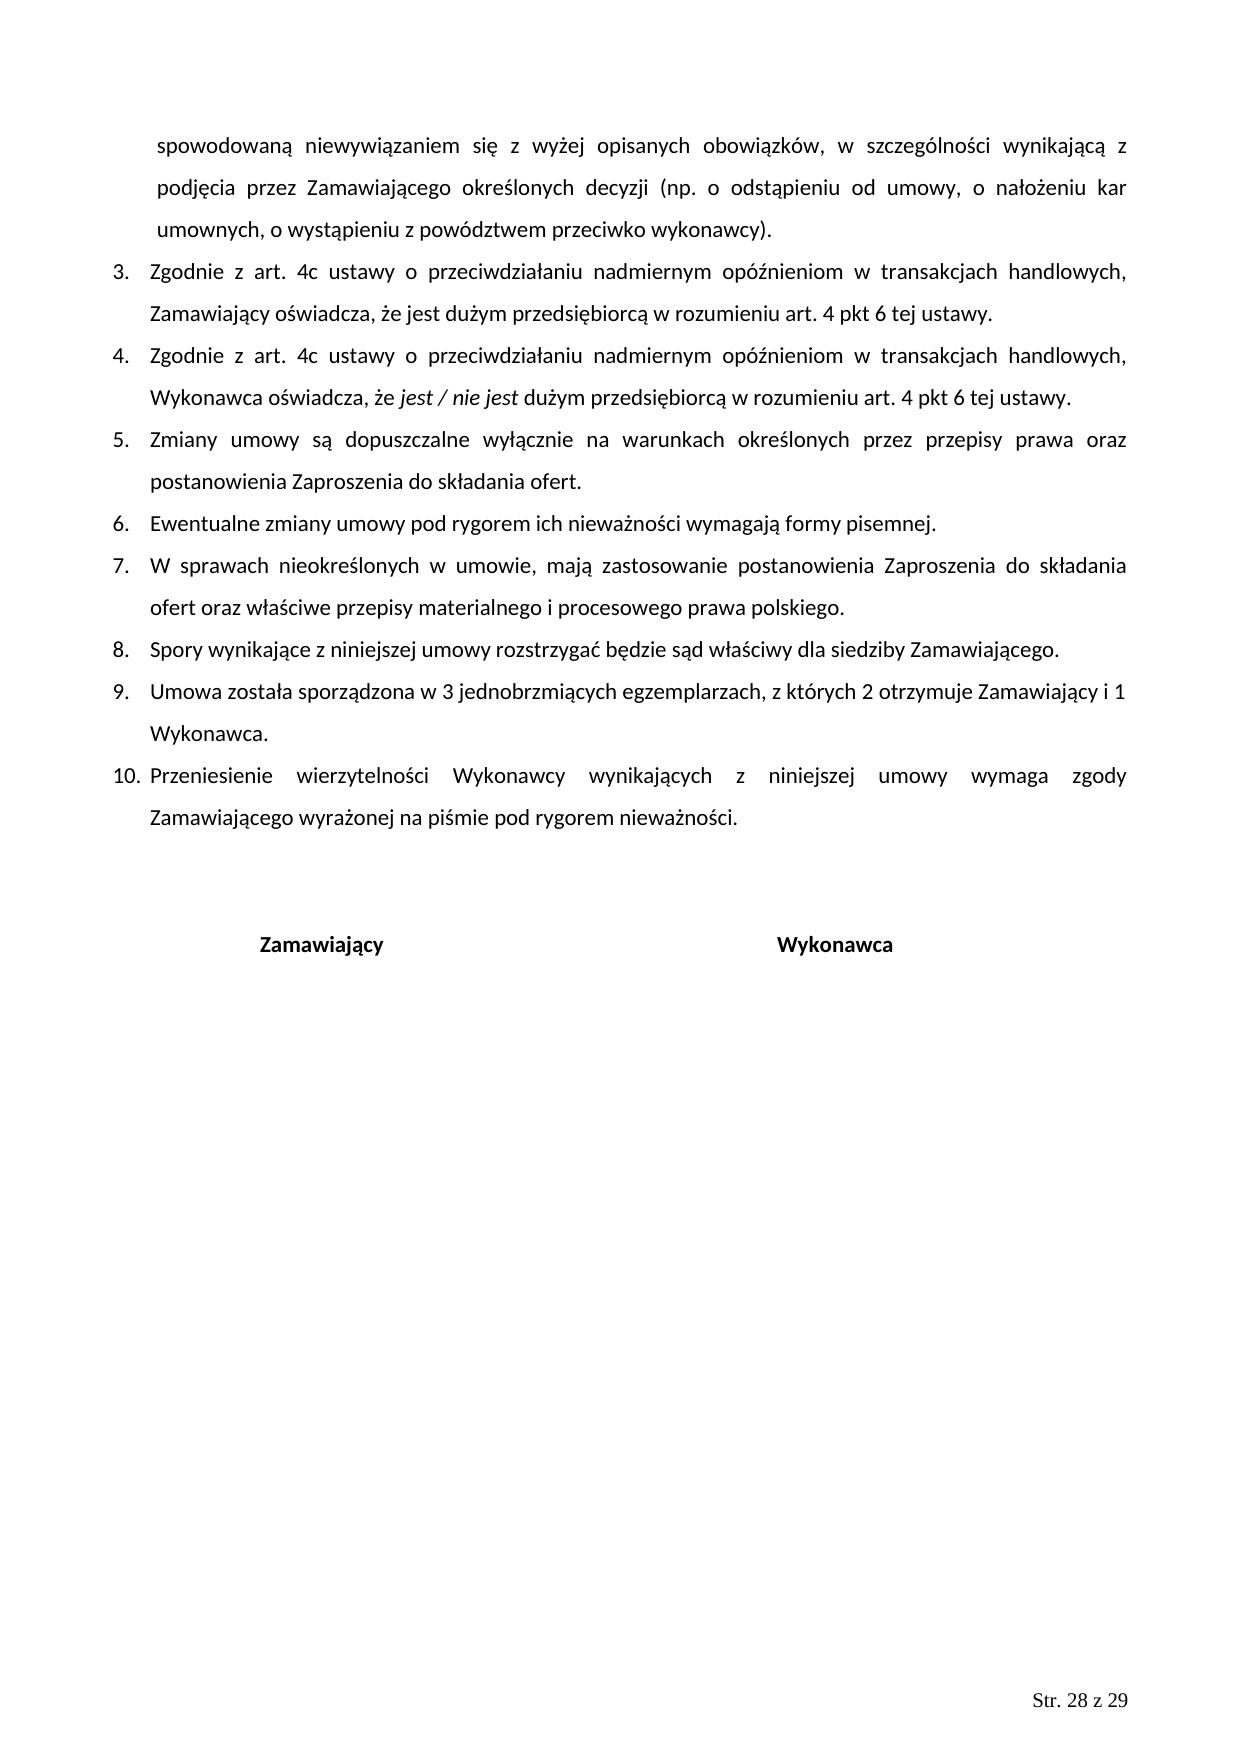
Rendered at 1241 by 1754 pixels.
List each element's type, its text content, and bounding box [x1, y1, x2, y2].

text Zamawiający Wykonawca [186, 930, 1128, 958]
list Przeniesienie wierzytelności Wykonawcy wynikających z niniejszej umowy wymaga zgody Zamawiającego wyrażonej na piśmie pod rygorem nieważności. [112, 761, 1128, 831]
list Spory wynikające z niniejszej umowy rozstrzygać będzie sąd właściwy dla siedziby Zamawiającego. [112, 635, 1128, 663]
list Ewentualne zmiany umowy pod rygorem ich nieważności wymagają formy pisemnej. [112, 509, 1128, 537]
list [112, 131, 1128, 243]
list Zgodnie z art. 4c ustawy o przeciwdziałaniu nadmiernym opóźnieniom w transakcjach handlowych, Wykonawca oświadcza, że jest / nie jest dużym przedsiębiorcą w rozumieniu art. 4 pkt 6 tej ustawy. [112, 341, 1128, 411]
list Umowa została sporządzona w 3 jednobrzmiących egzemplarzach, z których 2 otrzymuje Zamawiający i 1 Wykonawca. [112, 677, 1128, 747]
list W sprawach nieokreślonych w umowie, mają zastosowanie postanowienia Zaproszenia do składania ofert oraz właściwe przepisy materialnego i procesowego prawa polskiego. [112, 551, 1128, 621]
list Zgodnie z art. 4c ustawy o przeciwdziałaniu nadmiernym opóźnieniom w transakcjach handlowych, Zamawiający oświadcza, że jest dużym przedsiębiorcą w rozumieniu art. 4 pkt 6 tej ustawy. [112, 257, 1128, 327]
list Zmiany umowy są dopuszczalne wyłącznie na warunkach określonych przez przepisy prawa oraz postanowienia Zaproszenia do składania ofert. [112, 425, 1128, 495]
